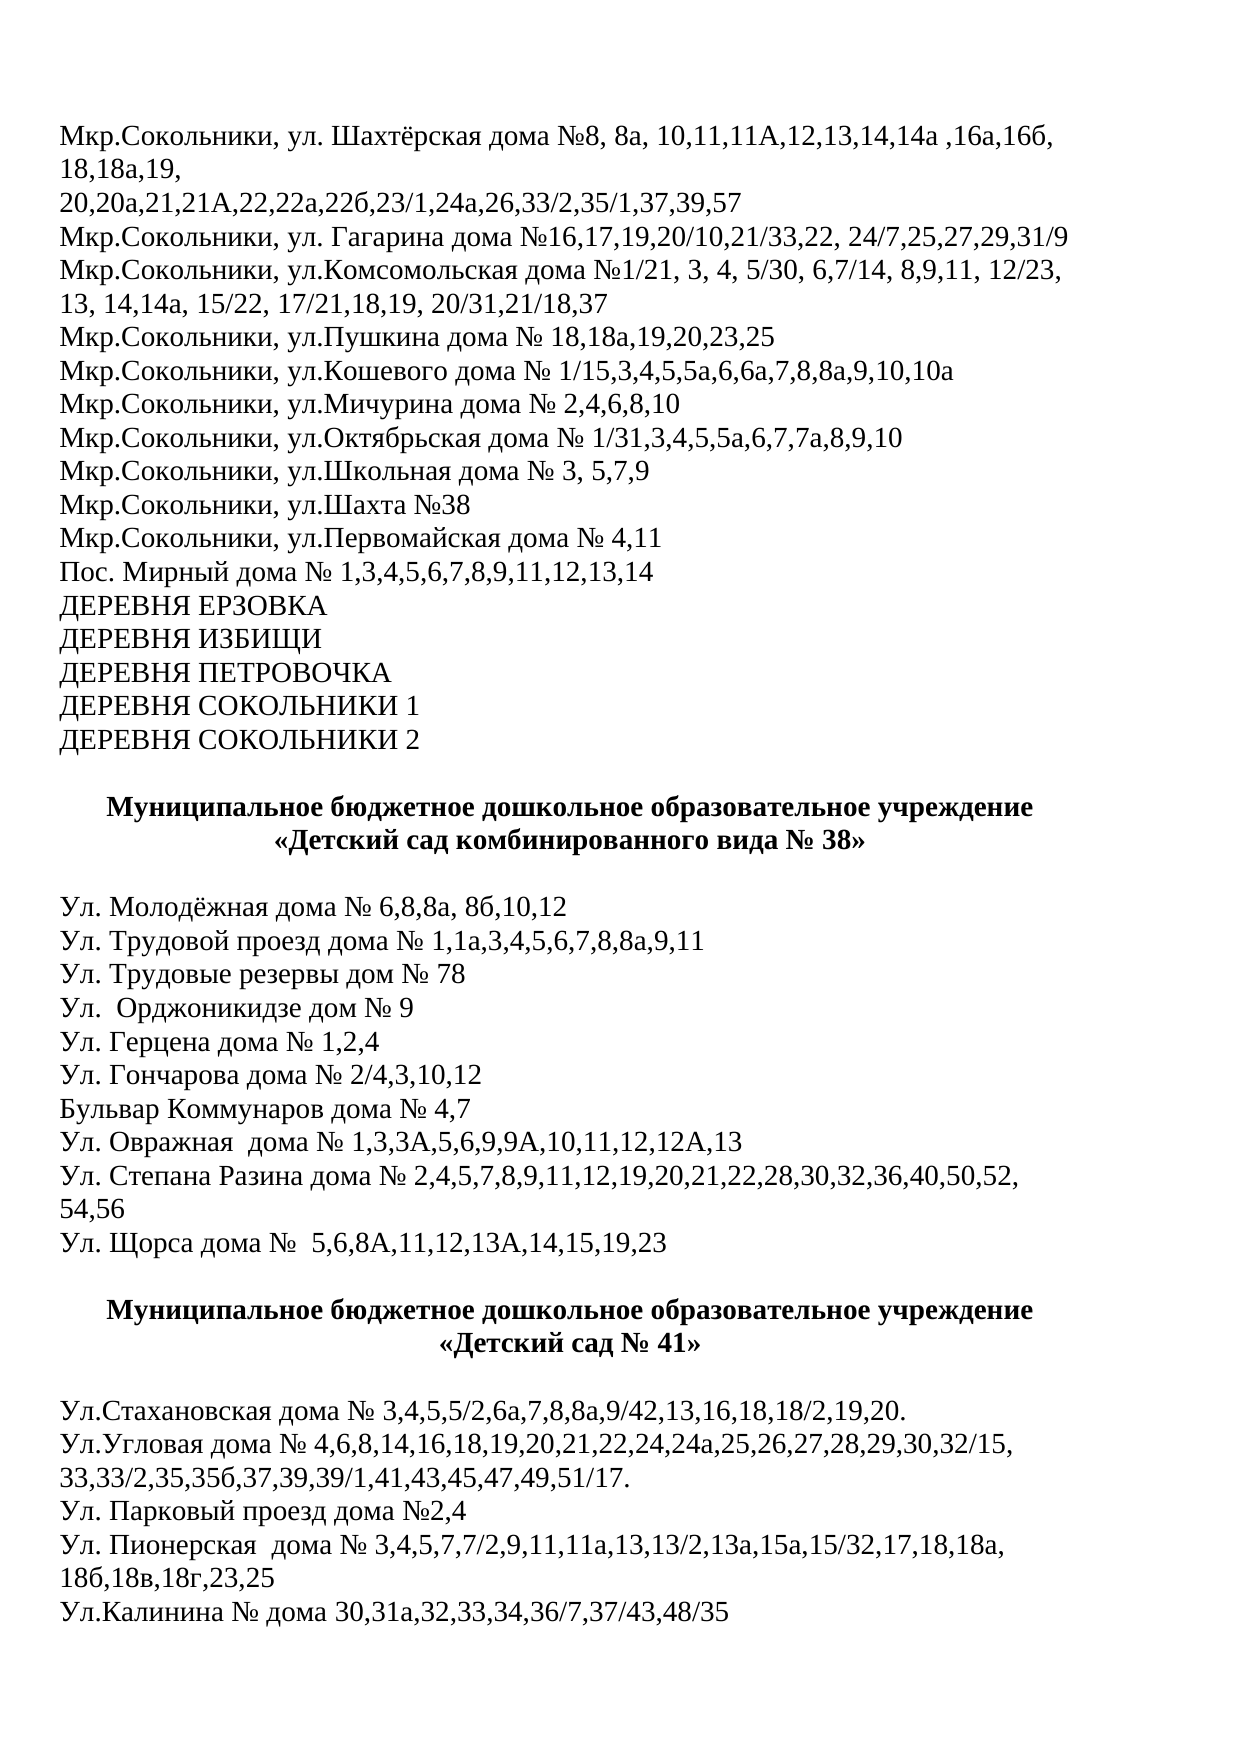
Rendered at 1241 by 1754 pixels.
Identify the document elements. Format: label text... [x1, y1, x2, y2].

text Мкр.Сокольники, ул.Мичурина дома № 2,4,6,8,10 [59, 386, 1081, 420]
text Ул.Калинина № дома 30,31а,32,33,34,36/7,37/43,48/35 [59, 1594, 1081, 1627]
text Ул. Трудовой проезд дома № 1,1а,3,4,5,6,7,8,8а,9,11 [59, 923, 1081, 957]
text Ул. Степана Разина дома № 2,4,5,7,8,9,11,12,19,20,21,22,28,30,32,36,40,50,52, 54,56 [59, 1158, 1081, 1225]
text Ул. Парковый проезд дома №2,4 [59, 1493, 1081, 1527]
text Ул. Пионерская дома № 3,4,5,7,7/2,9,11,11а,13,13/2,13а,15а,15/32,17,18,18а, [59, 1527, 1081, 1560]
text Ул.Угловая дома № 4,6,8,14,16,18,19,20,21,22,24,24а,25,26,27,28,29,30,32/15, [59, 1426, 1081, 1460]
text Ул. Гончарова дома № 2/4,3,10,12 [59, 1057, 1081, 1091]
text Мкр.Сокольники, ул.Пушкина дома № 18,18а,19,20,23,25 [59, 319, 1081, 353]
text ДЕРЕВНЯ ЕРЗОВКА [59, 588, 1081, 621]
text Мкр.Сокольники, ул.Октябрьская дома № 1/31,3,4,5,5а,6,7,7а,8,9,10 [59, 420, 1081, 453]
text Мкр.Сокольники, ул.Комсомольская дома №1/21, 3, 4, 5/30, 6,7/14, 8,9,11, 12/23, 13, 14,14а, 15/22, 17/21,18,19, 20/31,21/18,37 [59, 252, 1081, 319]
text Мкр.Сокольники, ул. Шахтёрская дома №8, 8а, 10,11,11А,12,13,14,14а ,16а,16б, 18,18а,19, [59, 118, 1081, 185]
text ДЕРЕВНЯ ПЕТРОВОЧКА [59, 655, 1081, 688]
text Ул. Овражная дома № 1,3,3А,5,6,9,9А,10,11,12,12А,13 [59, 1124, 1081, 1158]
text Мкр.Сокольники, ул.Школьная дома № 3, 5,7,9 [59, 453, 1081, 487]
text 18б,18в,18г,23,25 [59, 1560, 1081, 1594]
text Мкр.Сокольники, ул.Первомайская дома № 4,11 [59, 521, 1081, 554]
text ДЕРЕВНЯ СОКОЛЬНИКИ 2 [59, 722, 1081, 755]
text Бульвар Коммунаров дома № 4,7 [59, 1091, 1081, 1124]
text Ул. Трудовые резервы дом № 78 [59, 957, 1081, 990]
text Пос. Мирный дома № 1,3,4,5,6,7,8,9,11,12,13,14 [59, 554, 1081, 588]
text Ул. Молодёжная дома № 6,8,8а, 8б,10,12 [59, 889, 1081, 923]
text 33,33/2,35,35б,37,39,39/1,41,43,45,47,49,51/17. [59, 1460, 1081, 1493]
text Мкр.Сокольники, ул. Гагарина дома №16,17,19,20/10,21/33,22, 24/7,25,27,29,31/9 [59, 219, 1081, 252]
text Мкр.Сокольники, ул.Шахта №38 [59, 487, 1081, 521]
text ДЕРЕВНЯ ИЗБИЩИ [59, 621, 1081, 655]
text ДЕРЕВНЯ СОКОЛЬНИКИ 1 [59, 688, 1081, 722]
text Ул. Орджоникидзе дом № 9 [59, 990, 1081, 1024]
text Мкр.Сокольники, ул.Кошевого дома № 1/15,3,4,5,5а,6,6а,7,8,8а,9,10,10а [59, 353, 1081, 386]
text Муниципальное бюджетное дошкольное образовательное учреждение «Детский сад № 41» [59, 1292, 1081, 1359]
text Ул. Щорса дома № 5,6,8А,11,12,13А,14,15,19,23 [59, 1225, 1081, 1258]
text Ул. Герцена дома № 1,2,4 [59, 1024, 1081, 1057]
text Муниципальное бюджетное дошкольное образовательное учреждение «Детский сад комбинированного вида № 38» [59, 789, 1081, 856]
text 20,20а,21,21А,22,22а,22б,23/1,24а,26,33/2,35/1,37,39,57 [59, 185, 1081, 219]
text Ул.Стахановская дома № 3,4,5,5/2,6а,7,8,8а,9/42,13,16,18,18/2,19,20. [59, 1393, 1081, 1426]
